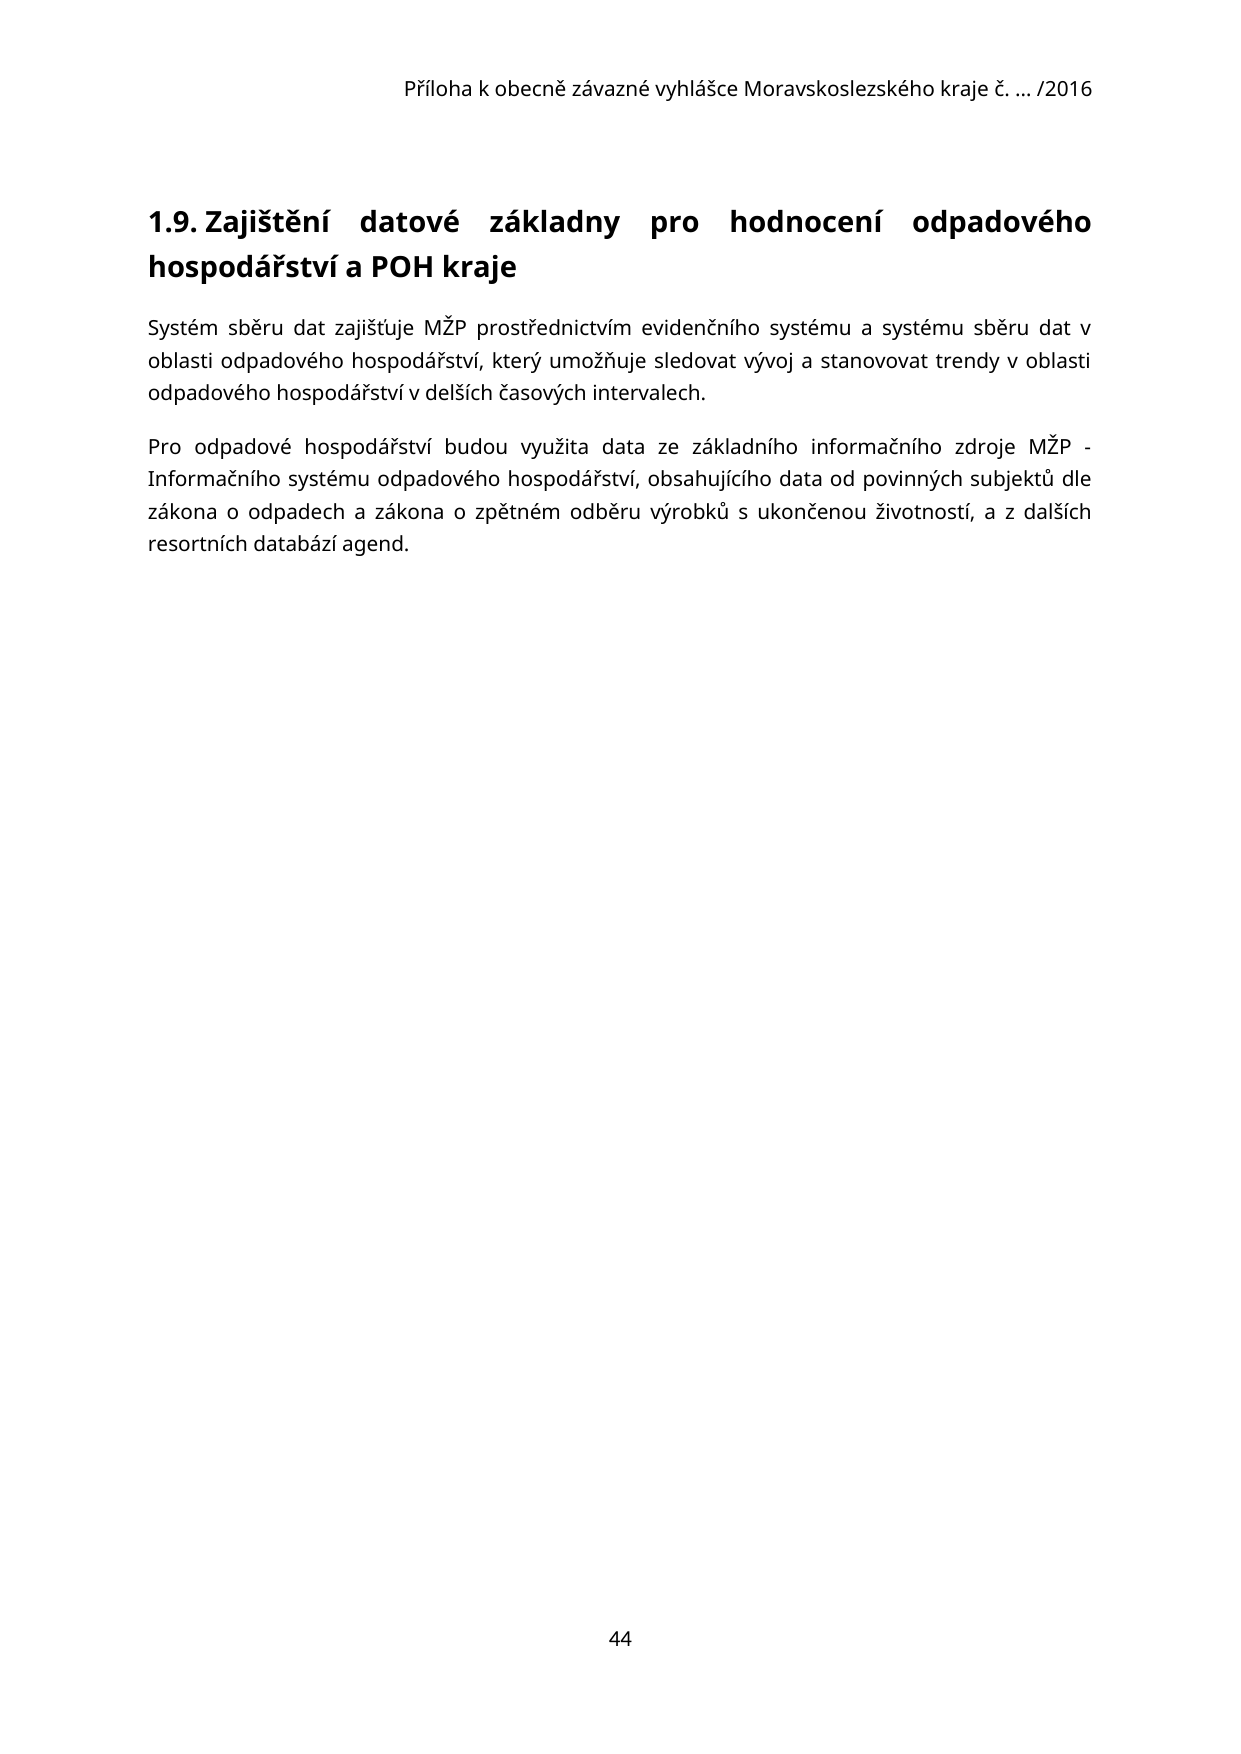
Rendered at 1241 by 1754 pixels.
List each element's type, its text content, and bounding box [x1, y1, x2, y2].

text Pro odpadové hospodářství budou využita data ze základního informačního zdroje MŽP - Informačního systému odpadového hospodářství, obsahujícího data od povinných subjektů dle zákona o odpadech a zákona o zpětném odběru výrobků s ukončenou životností, a z dalších resortních databází agend. [148, 432, 1093, 558]
text Systém sběru dat zajišťuje MŽP prostřednictvím evidenčního systému a systému sběru dat v oblasti odpadového hospodářství, který umožňuje sledovat vývoj a stanovovat trendy v oblasti odpadového hospodářství v delších časových intervalech. [148, 313, 1093, 407]
subtitle Zajištění datové základny pro hodnocení odpadového hospodářství a POH kraje [148, 201, 1093, 286]
